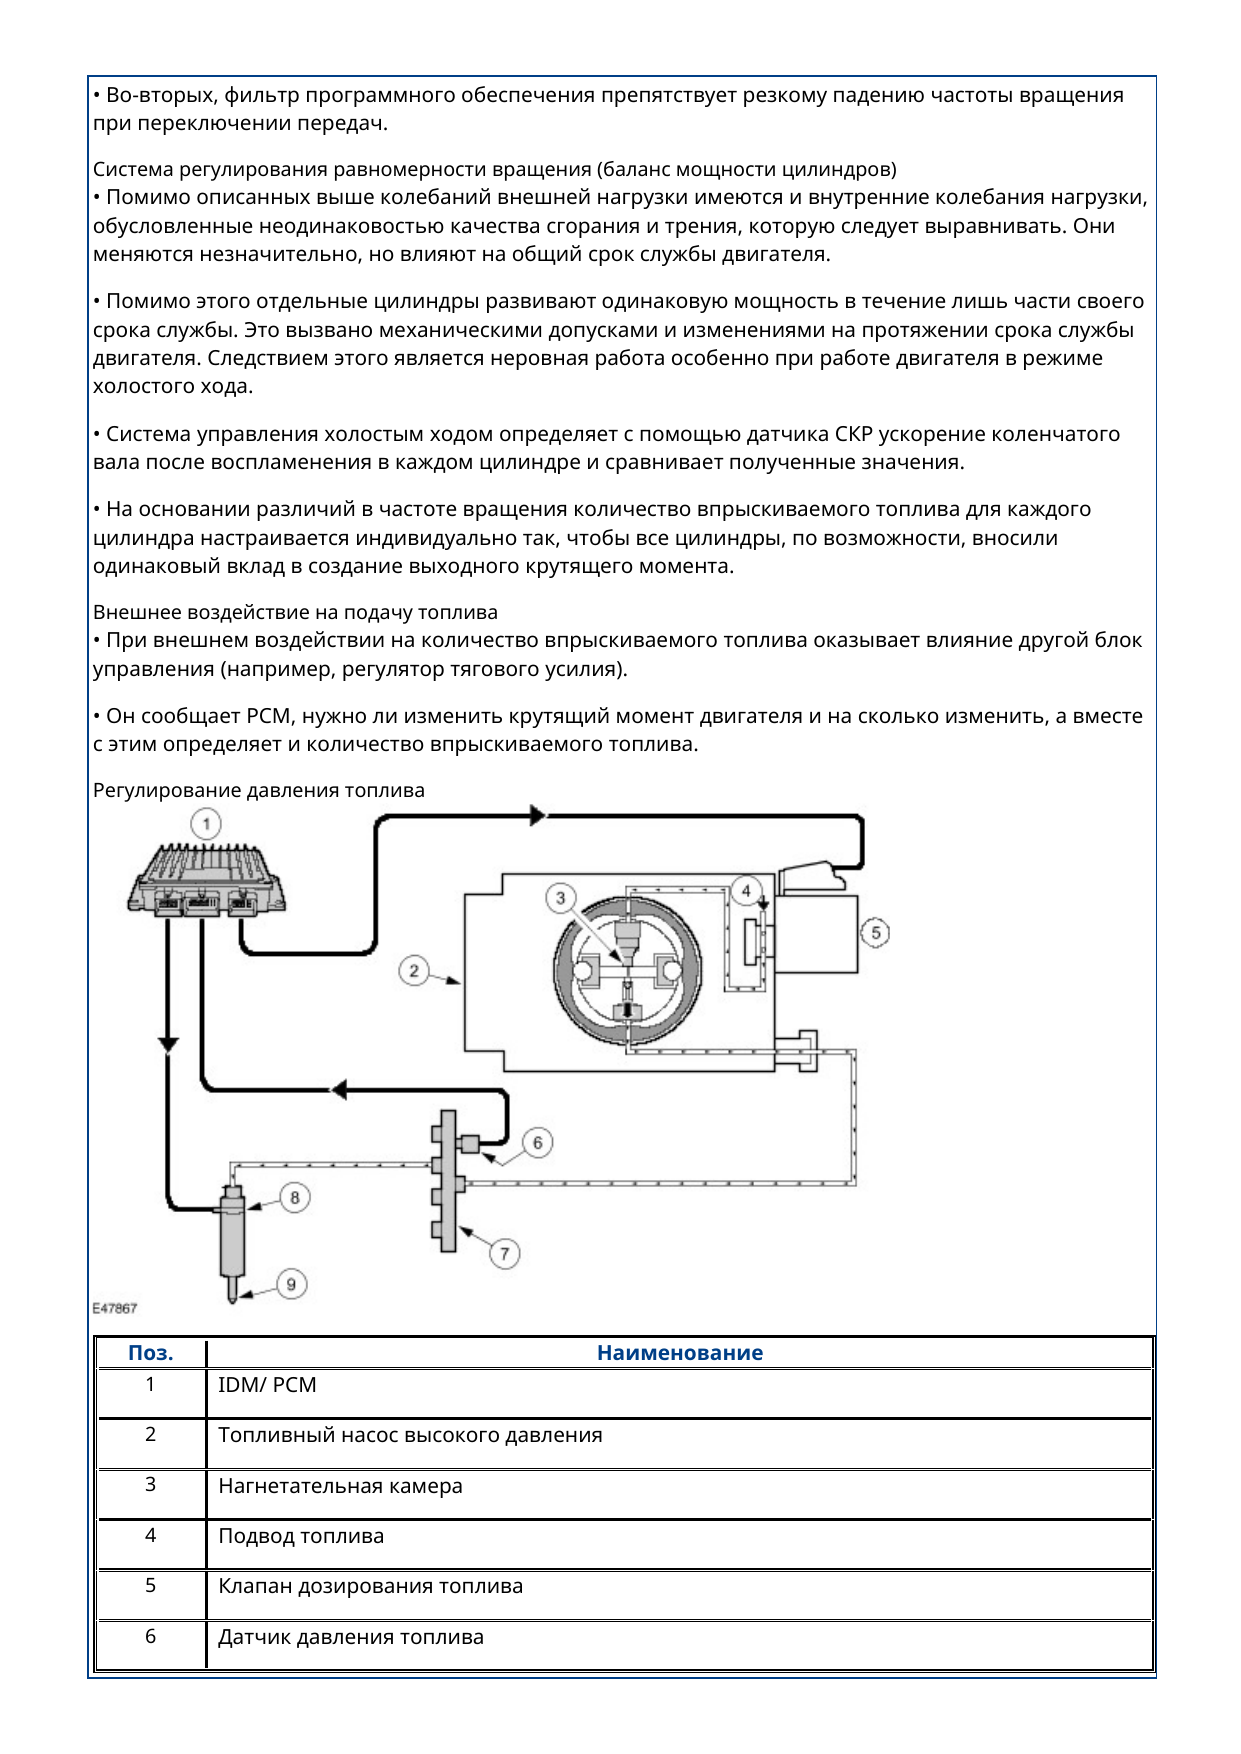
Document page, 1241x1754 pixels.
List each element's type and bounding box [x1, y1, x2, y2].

table_cell [89, 77, 1156, 1677]
picture [92, 803, 890, 1317]
